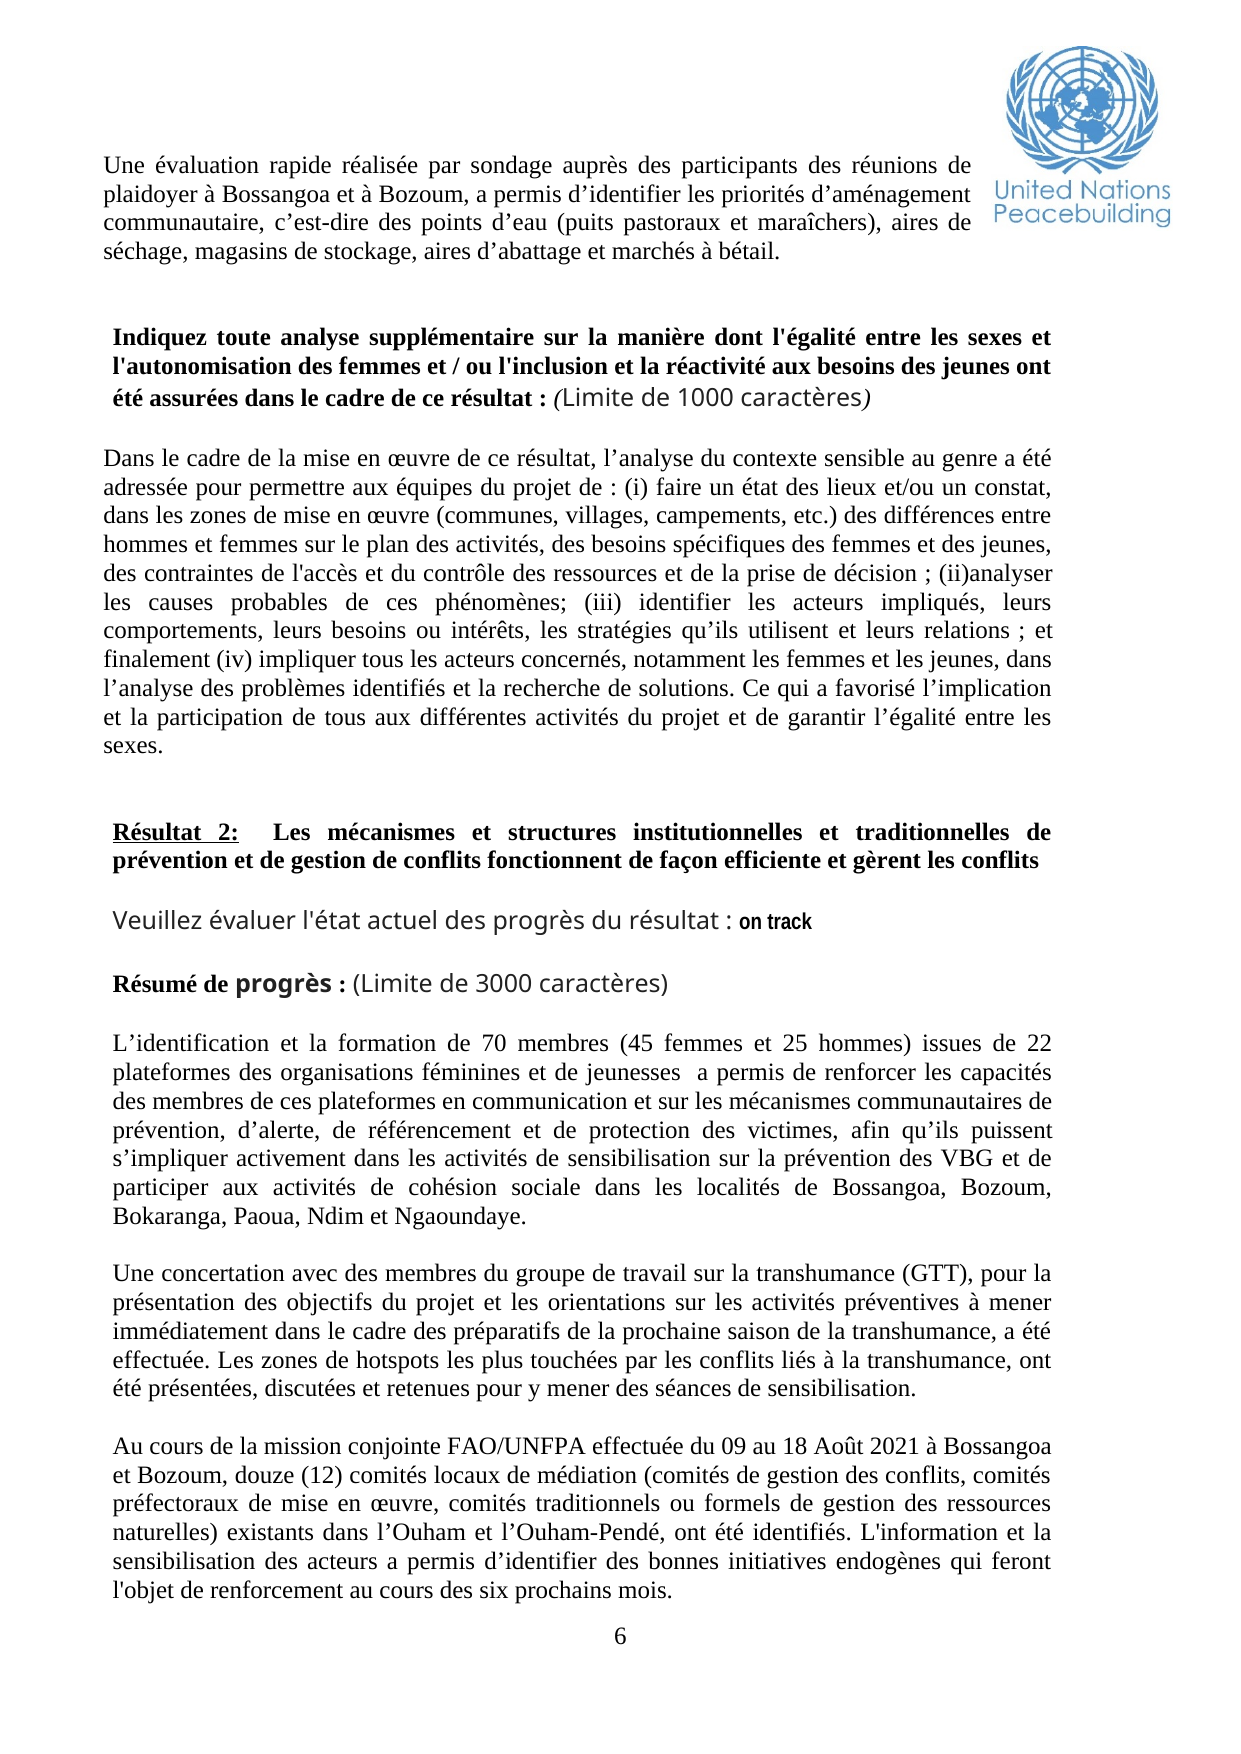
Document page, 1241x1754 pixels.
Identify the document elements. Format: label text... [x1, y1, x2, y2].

picture [991, 46, 1173, 231]
text Veuillez évaluer l'état actuel des progrès du résultat : [112, 903, 1053, 937]
text Une évaluation rapide réalisée par sondage auprès des participants des réunions de plaidoyer à Bossangoa et à Bozoum, a permis d’identifier les priorités d’aménagement communautaire, c’est-dire des points d’eau (puits pastoraux et maraîchers), aires de séchage, magasins de stockage, aires d’abattage et marchés à bétail. [103, 150, 1053, 265]
text Indiquez toute analyse supplémentaire sur la manière dont l'égalité entre les sexes et l'autonomisation des femmes et / ou l'inclusion et la réactivité aux besoins des jeunes ont été assurées dans le cadre de ce résultat : (Limite de 1000 caractères) [112, 322, 1053, 414]
text Dans le cadre de la mise en œuvre de ce résultat, l’analyse du contexte sensible au genre a été adressée pour permettre aux équipes du projet de : (i) faire un état des lieux et/ou un constat, dans les zones de mise en œuvre (communes, villages, campements, etc.) des différences entre hommes et femmes sur le plan des activités, des besoins spécifiques des femmes et des jeunes, des contraintes de l'accès et du contrôle des ressources et de la prise de décision ; (ii)analyser les causes probables de ces phénomènes; (iii) identifier les acteurs impliqués, leurs comportements, leurs besoins ou intérêts, les stratégies qu’ils utilisent et leurs relations ; et finalement (iv) impliquer tous les acteurs concernés, notamment les femmes et les jeunes, dans l’analyse des problèmes identifiés et la recherche de solutions. Ce qui a favorisé l’implication et la participation de tous aux différentes activités du projet et de garantir l’égalité entre les sexes. [103, 443, 1053, 759]
text Au cours de la mission conjointe FAO/UNFPA effectuée du 09 au 18 Août 2021 à Bossangoa et Bozoum, douze (12) comités locaux de médiation (comités de gestion des conflits, comités préfectoraux de mise en œuvre, comités traditionnels ou formels de gestion des ressources naturelles) existants dans l’Ouham et l’Ouham-Pendé, ont été identifiés. L'information et la sensibilisation des acteurs a permis d’identifier des bonnes initiatives endogènes qui feront l'objet de renforcement au cours des six prochains mois. [112, 1431, 1053, 1603]
text Résumé de progrès : (Limite de 3000 caractères) [112, 966, 1053, 1000]
text Une concertation avec des membres du groupe de travail sur la transhumance (GTT), pour la présentation des objectifs du projet et les orientations sur les activités préventives à mener immédiatement dans le cadre des préparatifs de la prochaine saison de la transhumance, a été effectuée. Les zones de hotspots les plus touchées par les conflits liés à la transhumance, ont été présentées, discutées et retenues pour y mener des séances de sensibilisation. [112, 1258, 1053, 1402]
text L’identification et la formation de 70 membres (45 femmes et 25 hommes) issues de 22 plateformes des organisations féminines et de jeunesses a permis de renforcer les capacités des membres de ces plateformes en communication et sur les mécanismes communautaires de prévention, d’alerte, de référencement et de protection des victimes, afin qu’ils puissent s’impliquer activement dans les activités de sensibilisation sur la prévention des VBG et de participer aux activités de cohésion sociale dans les localités de Bossangoa, Bozoum, Bokaranga, Paoua, Ndim et Ngaoundaye. [112, 1028, 1053, 1230]
text Résultat 2: Les mécanismes et structures institutionnelles et traditionnelles de prévention et de gestion de conflits fonctionnent de façon efficiente et gèrent les conflits [112, 817, 1053, 874]
